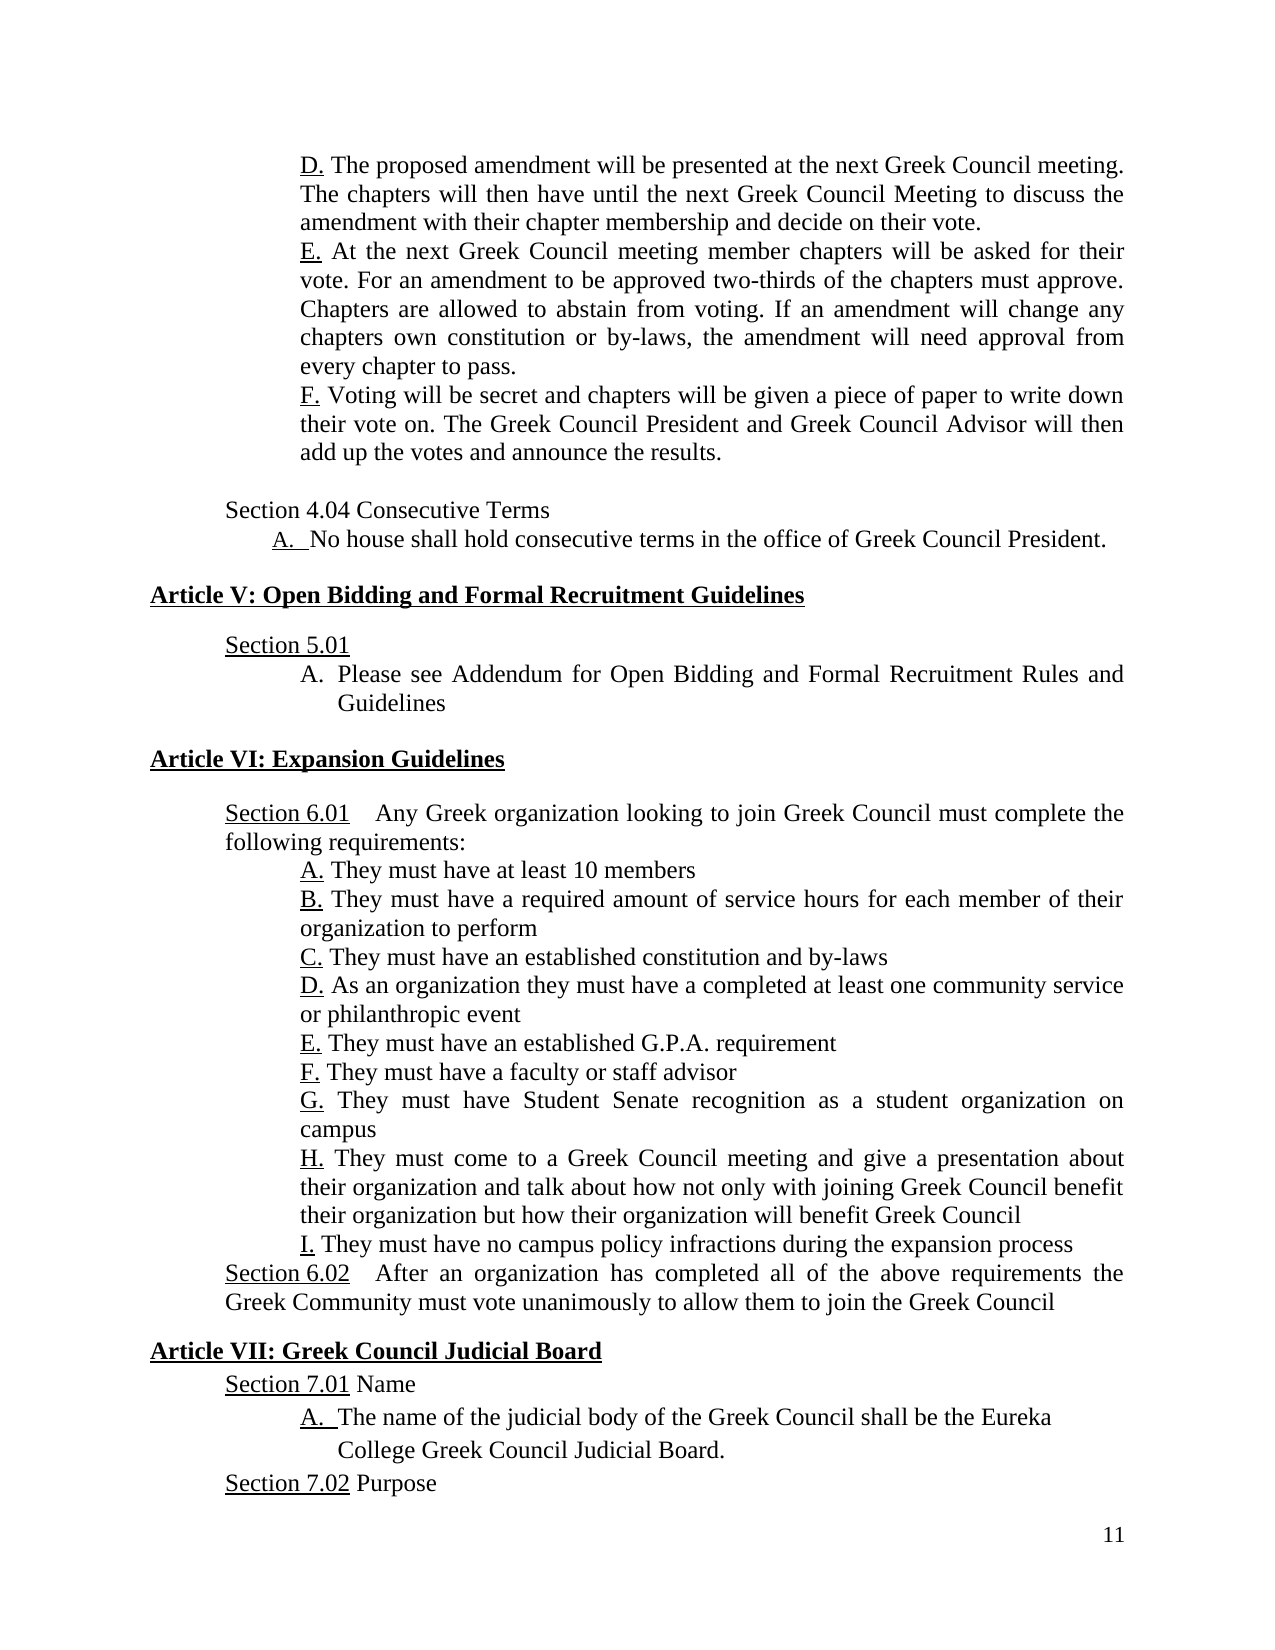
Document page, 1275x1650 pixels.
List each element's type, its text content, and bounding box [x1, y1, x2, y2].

text A. They must have at least 10 members [225, 856, 1125, 884]
text Section 6.02 After an organization has completed all of the above requirements the Greek Community must vote unanimously to allow them to join the Greek Council [225, 1258, 1125, 1316]
text D. As an organization they must have a completed at least one community service or philanthropic event [300, 971, 1125, 1028]
text D. The proposed amendment will be presented at the next Greek Council meeting. The chapters will then have until the next Greek Council Meeting to discuss the amendment with their chapter membership and decide on their vote. [300, 150, 1125, 236]
text Section 7.01 Name [225, 1369, 1125, 1398]
list No house shall hold consecutive terms in the office of Greek Council President. [272, 524, 1125, 552]
text E. They must have an established G.P.A. requirement [300, 1028, 1125, 1057]
text Section 5.01 [150, 630, 1125, 659]
list Please see Addendum for Open Bidding and Formal Recruitment Rules and Guidelines [300, 659, 1125, 716]
list The name of the judicial body of the Greek Council shall be the Eureka College Greek Council Judicial Board. [300, 1402, 1125, 1464]
text Article VI: Expansion Guidelines [150, 744, 1125, 773]
text F. They must have a faculty or staff advisor [300, 1057, 1125, 1086]
text Section 6.01 Any Greek organization looking to join Greek Council must complete the following requirements: [225, 798, 1125, 856]
text Section 4.04 Consecutive Terms [225, 495, 1125, 524]
text F. Voting will be secret and chapters will be given a piece of paper to write down their vote on. The Greek Council President and Greek Council Advisor will then add up the votes and announce the results. [300, 380, 1125, 466]
text E. At the next Greek Council meeting member chapters will be asked for their vote. For an amendment to be approved two-thirds of the chapters must approve. Chapters are allowed to abstain from voting. If an amendment will change any chapters own constitution or by-laws, the amendment will need approval from every chapter to pass. [300, 236, 1125, 380]
text G. They must have Student Senate recognition as a student organization on campus [300, 1086, 1125, 1143]
text C. They must have an established constitution and by-laws [300, 942, 1125, 971]
text B. They must have a required amount of service hours for each member of their organization to perform [300, 884, 1125, 942]
text Article VII: Greek Council Judicial Board [150, 1336, 1125, 1365]
text H. They must come to a Greek Council meeting and give a presentation about their organization and talk about how not only with joining Greek Council benefit their organization but how their organization will benefit Greek Council [300, 1143, 1125, 1229]
text I. They must have no campus policy infractions during the expansion process [300, 1229, 1125, 1258]
text Article V: Open Bidding and Formal Recruitment Guidelines [150, 581, 1125, 609]
text Section 7.02 Purpose [225, 1468, 1125, 1497]
